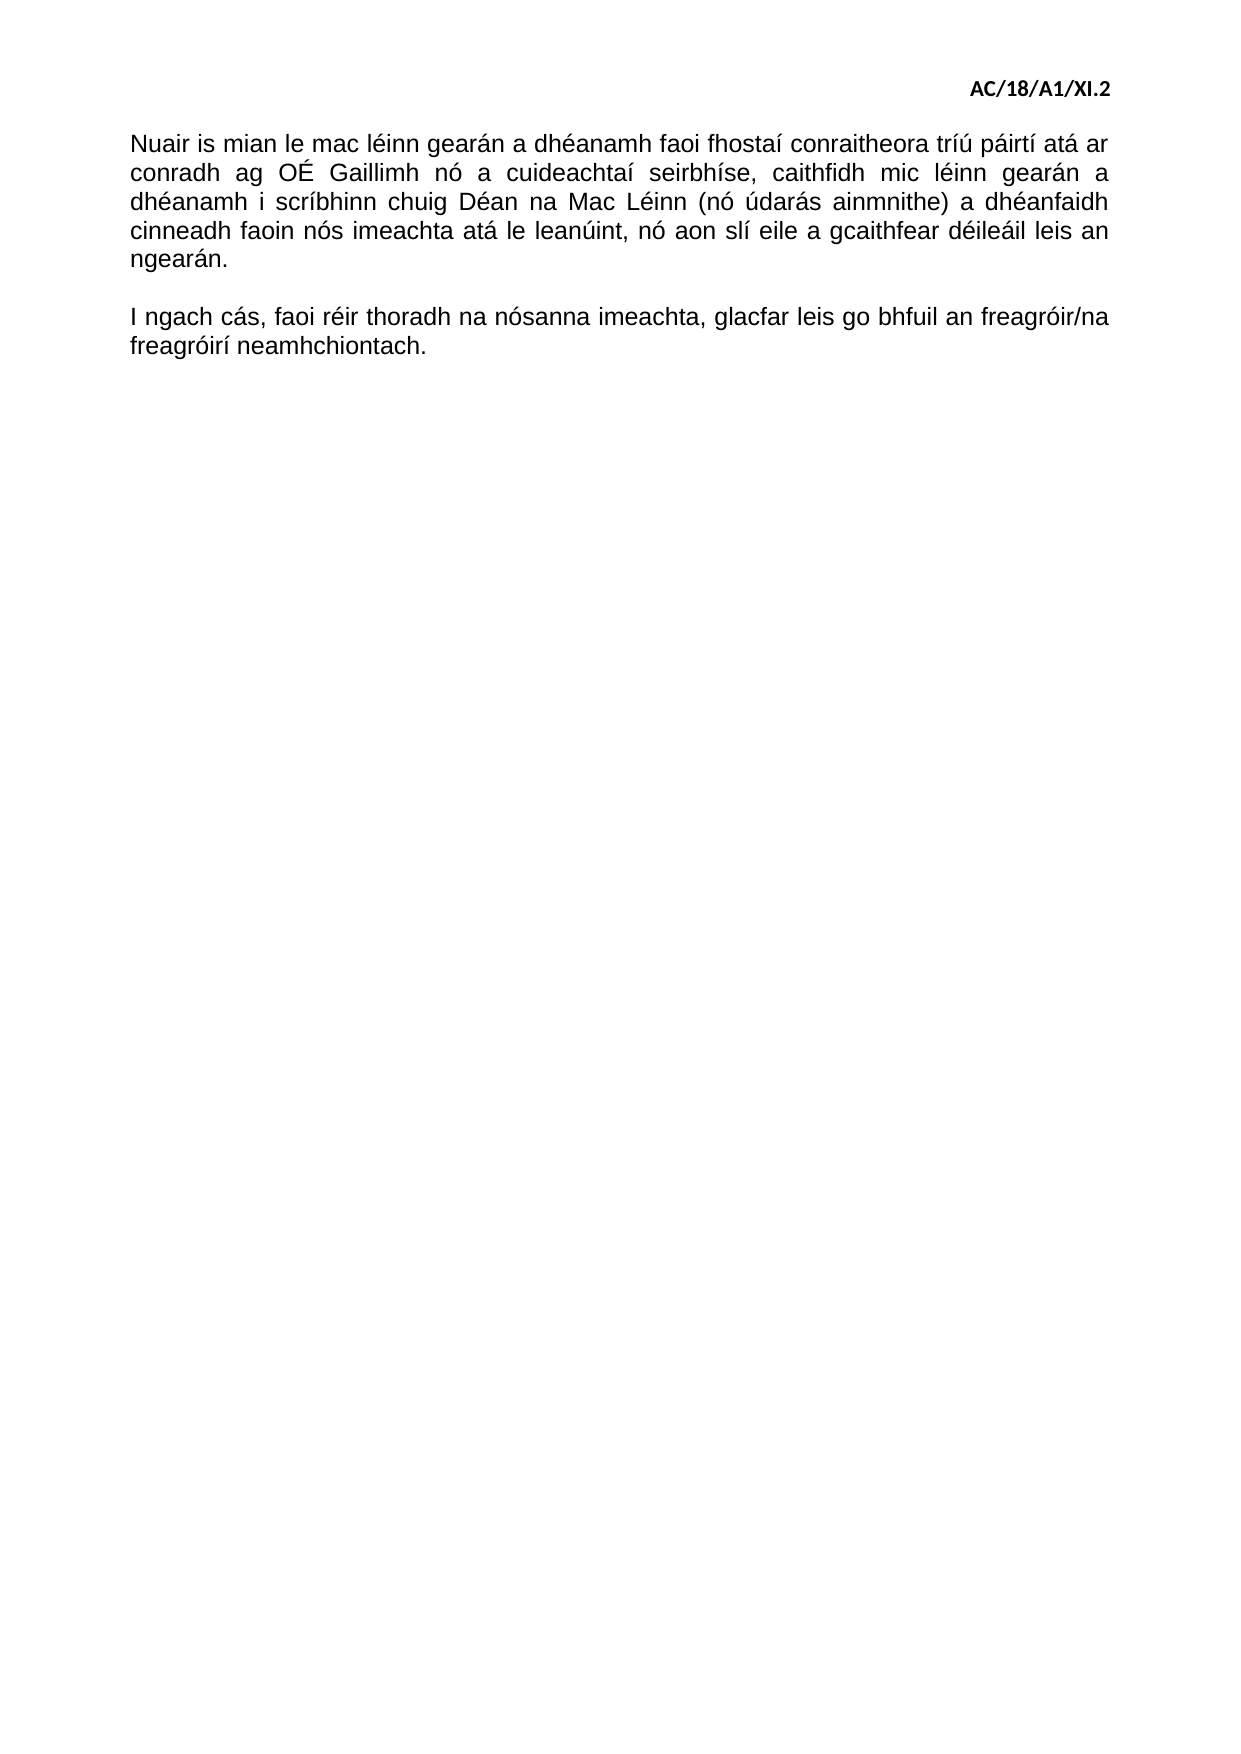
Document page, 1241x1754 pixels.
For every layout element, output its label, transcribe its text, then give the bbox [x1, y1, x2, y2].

text Nuair is mian le mac léinn gearán a dhéanamh faoi fhostaí conraitheora tríú páirtí atá ar conradh ag OÉ Gaillimh nó a cuideachtaí seirbhíse, caithfidh mic léinn gearán a dhéanamh i scríbhinn chuig Déan na Mac Léinn (nó údarás ainmnithe) a dhéanfaidh cinneadh faoin nós imeachta atá le leanúint, nó aon slí eile a gcaithfear déileáil leis an ngearán. [130, 129, 1111, 273]
text I ngach cás, faoi réir thoradh na nósanna imeachta, glacfar leis go bhfuil an freagróir/na freagróirí neamhchiontach. [130, 302, 1111, 359]
